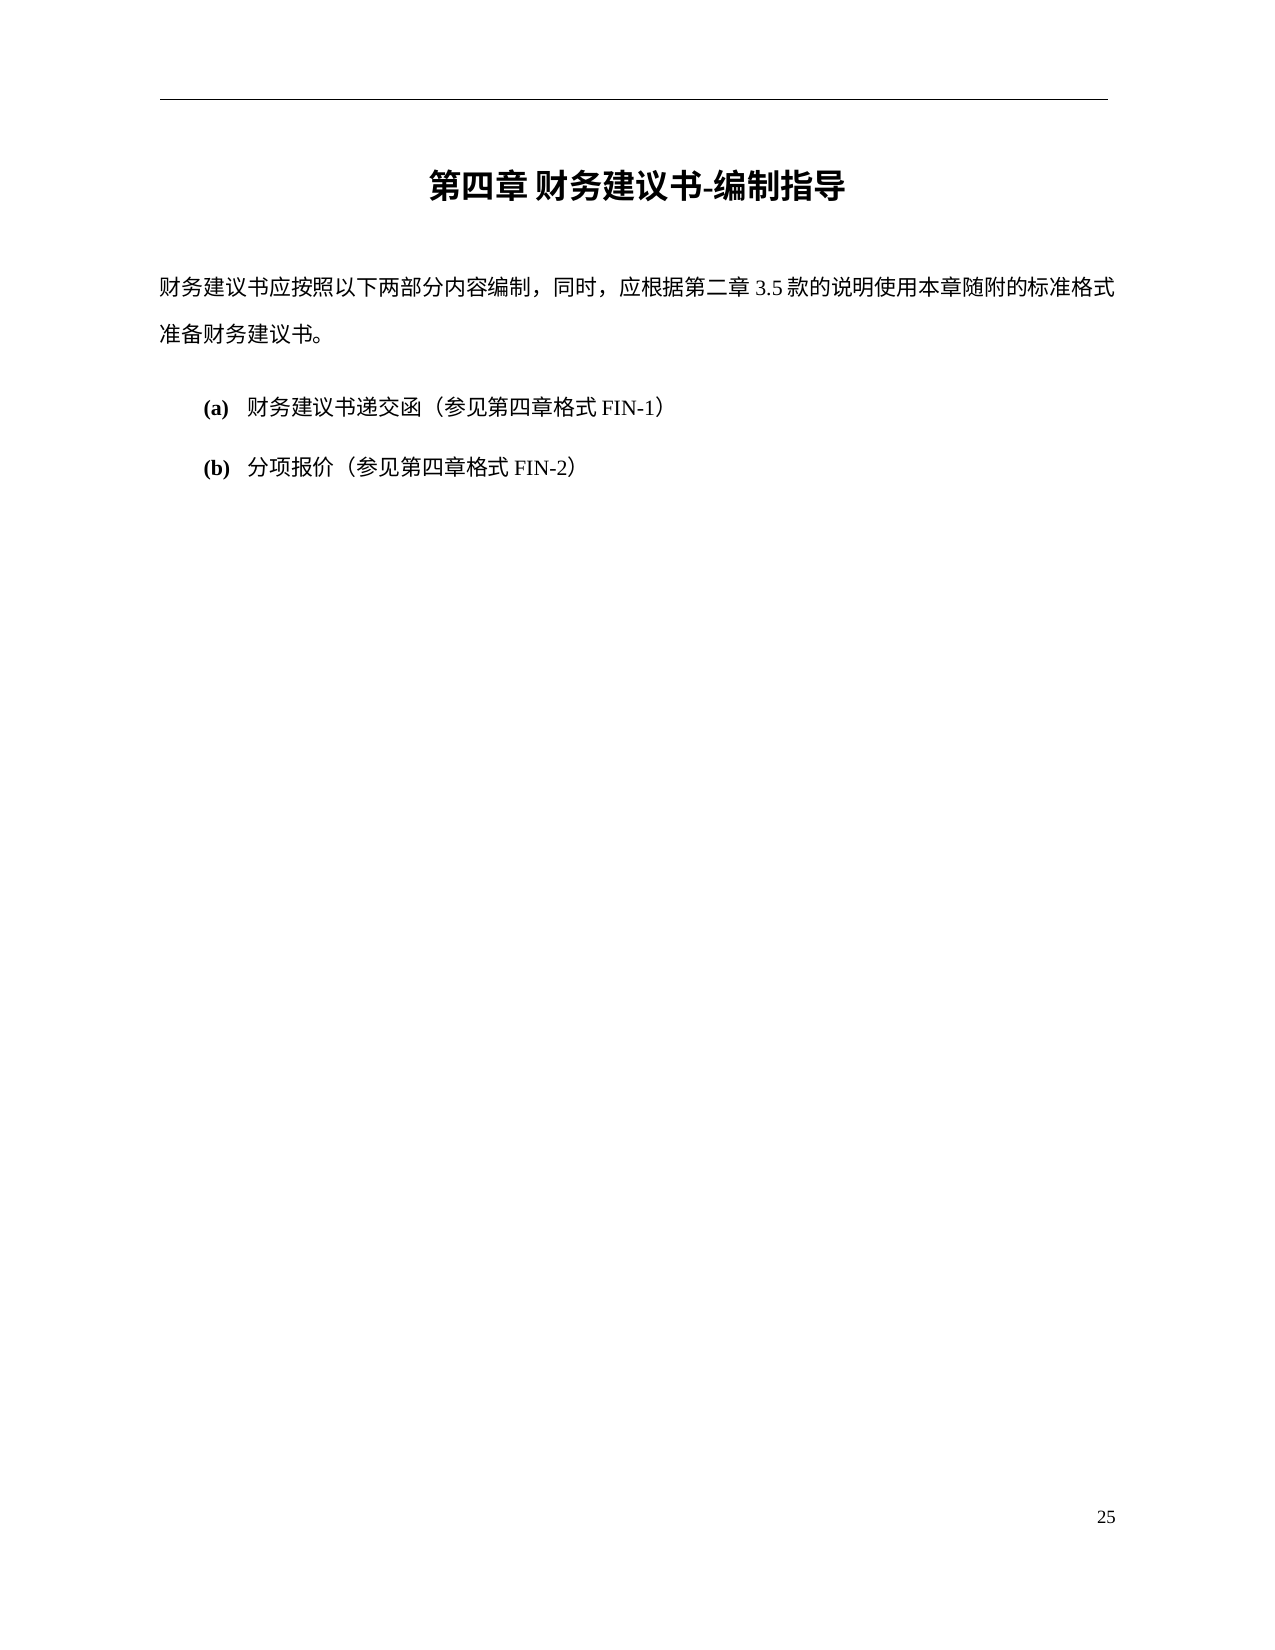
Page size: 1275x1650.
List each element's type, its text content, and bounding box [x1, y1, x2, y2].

list 财务建议书递交函（参见第四章格式FIN-1） [203, 389, 1116, 421]
text 财务建议书应按照以下两部分内容编制，同时，应根据第二章3.5款的说明使用本章随附的标准格式准备财务建议书。 [159, 269, 1116, 349]
text 第四章 财务建议书-编制指导 [159, 159, 1116, 208]
list 分项报价（参见第四章格式FIN-2） [203, 449, 1116, 481]
